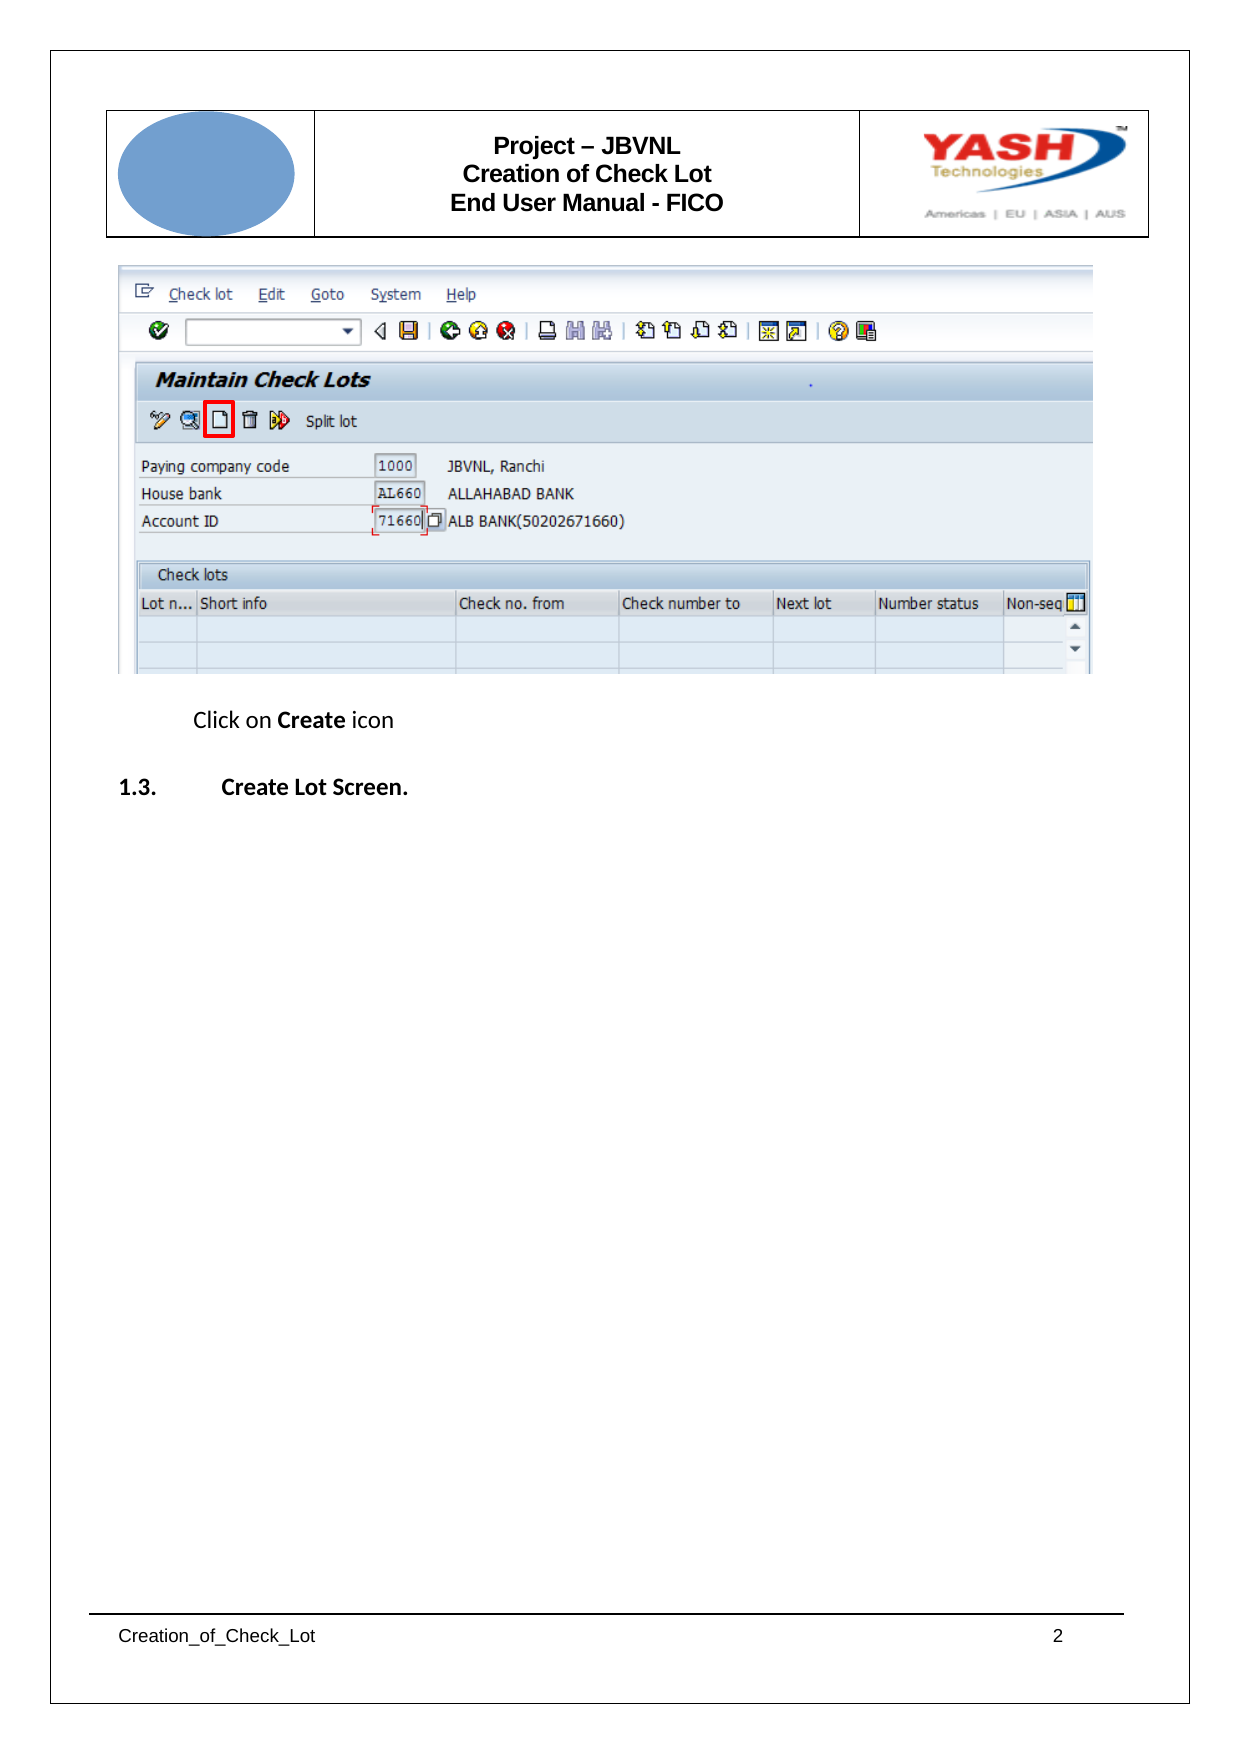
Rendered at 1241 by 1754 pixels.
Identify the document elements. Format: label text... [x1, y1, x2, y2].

text Click on Create icon [118, 704, 1122, 734]
subtitle Create Lot Screen. [118, 771, 1122, 802]
picture [923, 126, 1128, 222]
picture [118, 265, 1093, 674]
